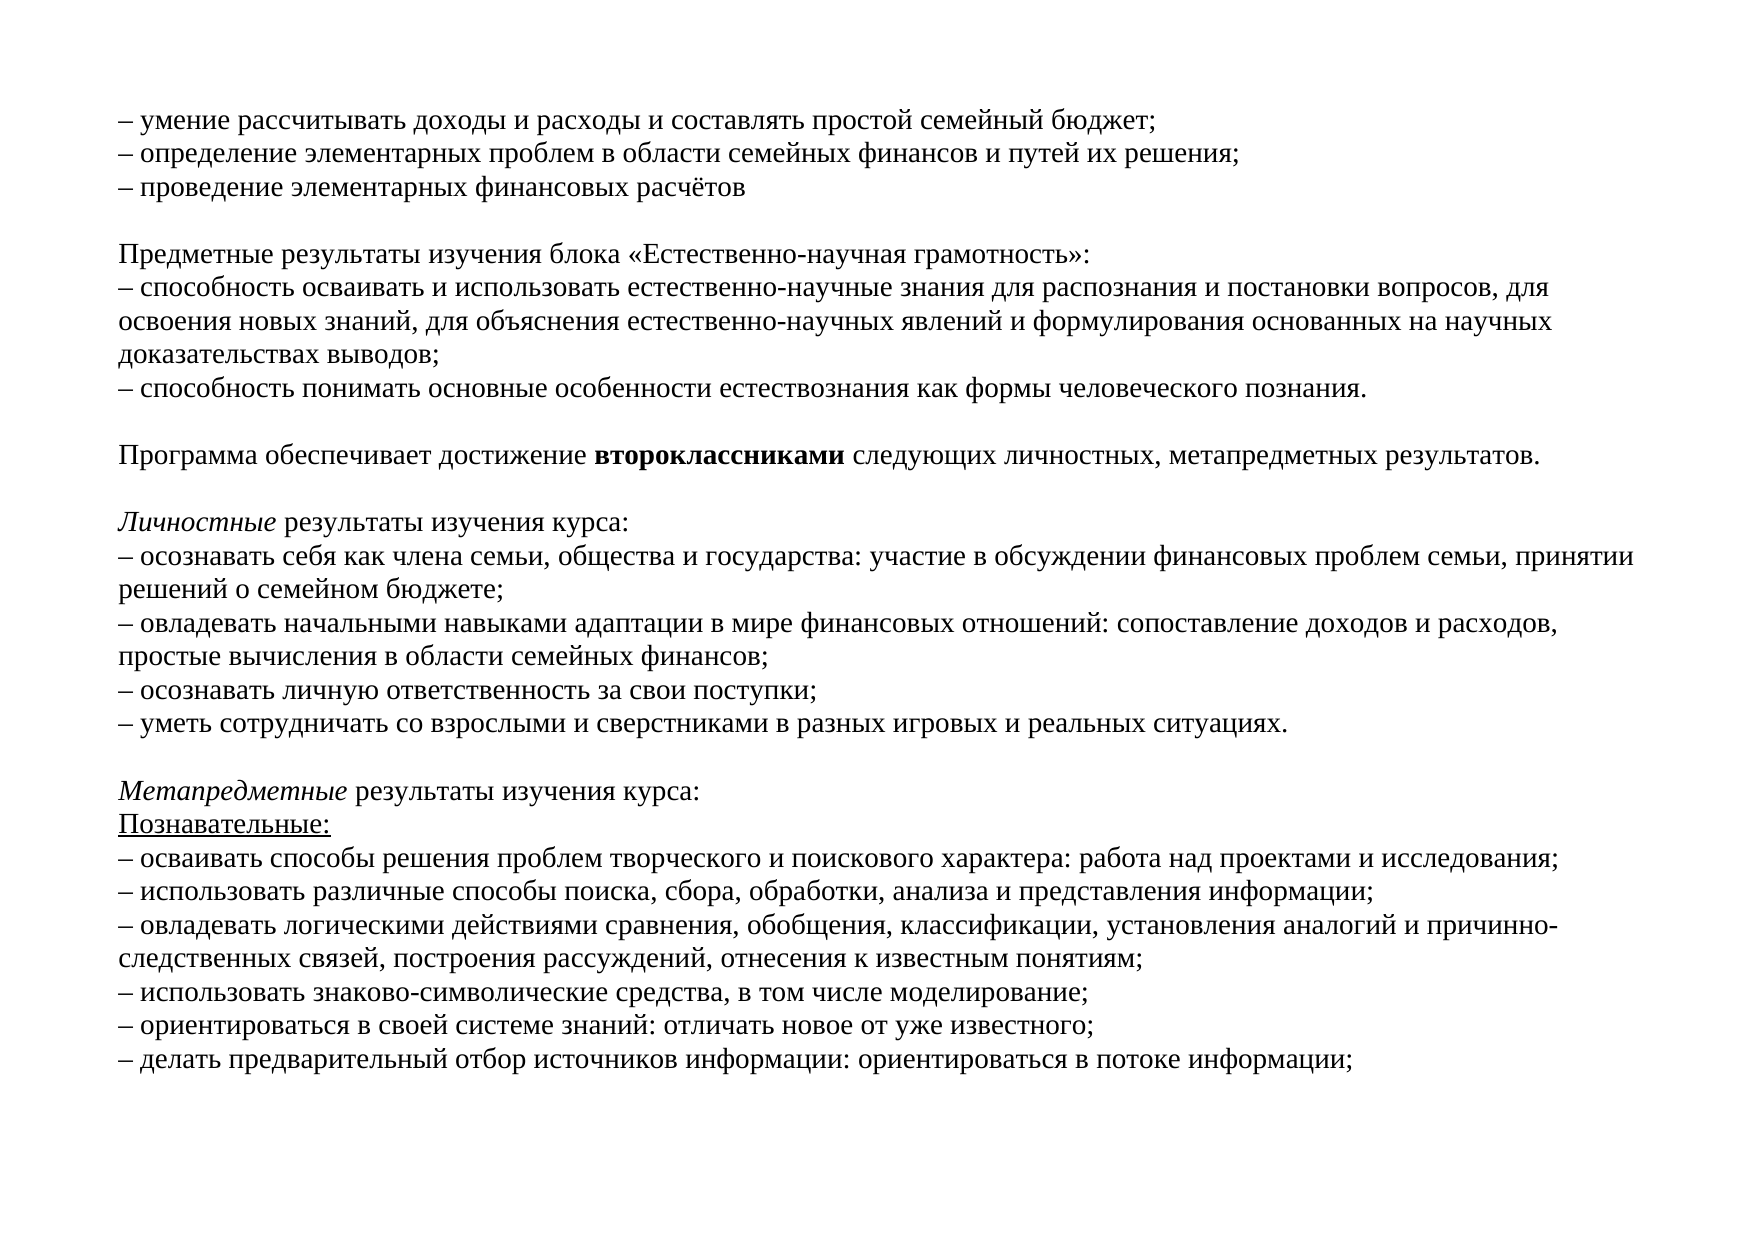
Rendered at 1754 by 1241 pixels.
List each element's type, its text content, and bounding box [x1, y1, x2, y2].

text Программа обеспечивает достижение второклассниками следующих личностных, метапредметных результатов. [118, 437, 1636, 471]
text – проведение элементарных финансовых расчётов [118, 169, 1636, 202]
text Познавательные: [118, 806, 1636, 840]
text – уметь сотрудничать со взрослыми и сверстниками в разных игровых и реальных ситуациях. [118, 706, 1636, 739]
text – использовать знаково-символические средства, в том числе моделирование; [118, 974, 1636, 1007]
text – овладевать начальными навыками адаптации в мире финансовых отношений: сопоставление доходов и расходов, простые вычисления в области семейных финансов; [118, 605, 1636, 672]
text – осознавать себя как члена семьи, общества и государства: участие в обсуждении финансовых проблем семьи, принятии решений о семейном бюджете; [118, 538, 1636, 605]
text Метапредметные результаты изучения курса: [118, 773, 1636, 806]
text Предметные результаты изучения блока «Естественно-научная грамотность»: [118, 236, 1636, 269]
text – умение рассчитывать доходы и расходы и составлять простой семейный бюджет; [118, 102, 1636, 135]
text – осознавать личную ответственность за свои поступки; [118, 672, 1636, 706]
text – способность понимать основные особенности естествознания как формы человеческого познания. [118, 370, 1636, 404]
text – осваивать способы решения проблем творческого и поискового характера: работа над проектами и исследования; [118, 840, 1636, 873]
text – способность осваивать и использовать естественно-научные знания для распознания и постановки вопросов, для освоения новых знаний, для объяснения естественно-научных явлений и формулирования основанных на научных доказательствах выводов; [118, 269, 1636, 370]
text – использовать различные способы поиска, сбора, обработки, анализа и представления информации; [118, 873, 1636, 907]
text Личностные результаты изучения курса: [118, 504, 1636, 538]
text – делать предварительный отбор источников информации: ориентироваться в потоке информации; [118, 1041, 1636, 1074]
text – ориентироваться в своей системе знаний: отличать новое от уже известного; [118, 1007, 1636, 1041]
text – определение элементарных проблем в области семейных финансов и путей их решения; [118, 135, 1636, 169]
text – овладевать логическими действиями сравнения, обобщения, классификации, установления аналогий и причинно-следственных связей, построения рассуждений, отнесения к известным понятиям; [118, 907, 1636, 974]
